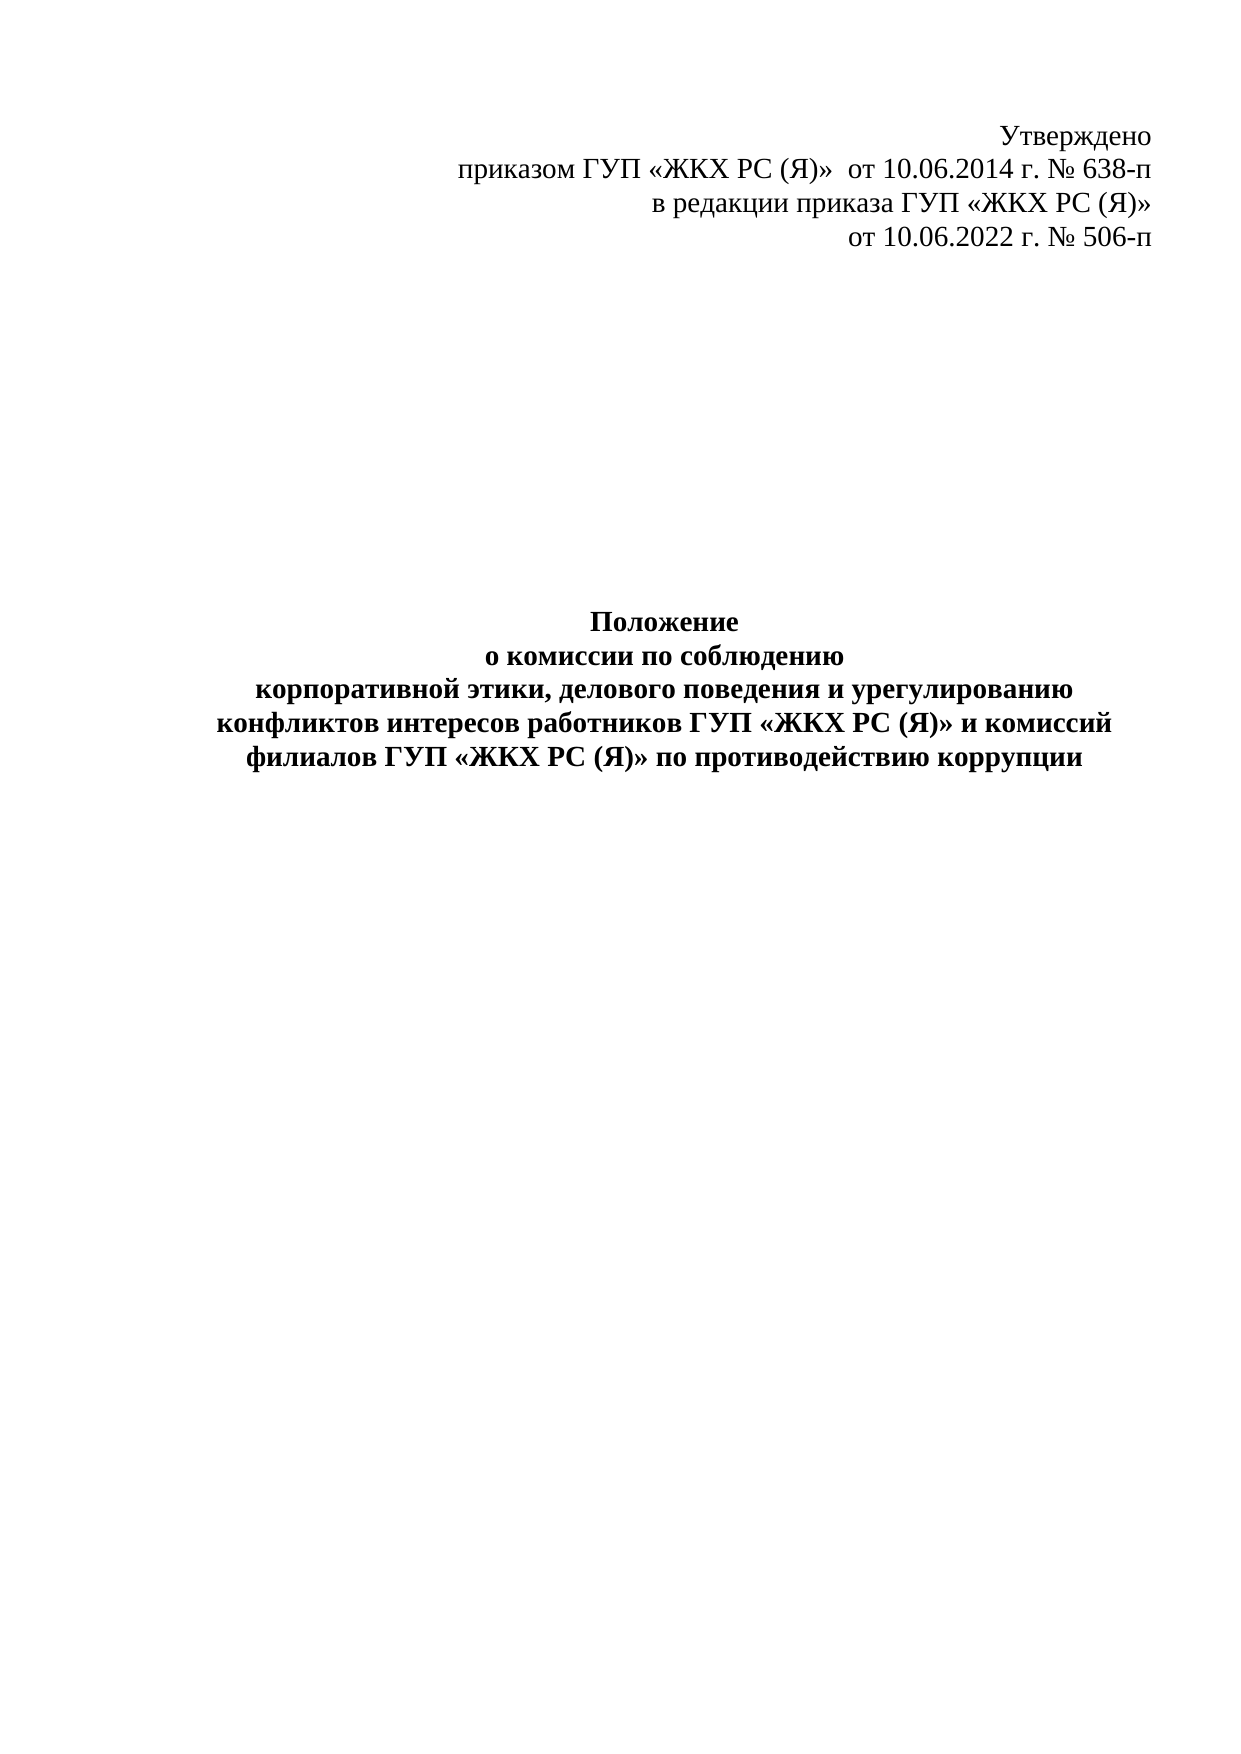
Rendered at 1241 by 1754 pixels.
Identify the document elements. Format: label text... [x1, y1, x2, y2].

text Утверждено [177, 118, 1152, 152]
text корпоративной этики, делового поведения и урегулированию [177, 672, 1152, 705]
text Положение [177, 604, 1152, 638]
text от 10.06.2022 г. № 506-п [177, 219, 1152, 252]
text в редакции приказа ГУП «ЖКХ РС (Я)» [177, 185, 1152, 219]
text конфликтов интересов работников ГУП «ЖКХ РС (Я)» и комиссий филиалов ГУП «ЖКХ РС (Я)» по противодействию коррупции [177, 705, 1152, 772]
text приказом ГУП «ЖКХ РС (Я)» от 10.06.2014 г. № 638-п [177, 152, 1152, 185]
text о комиссии по соблюдению [177, 638, 1152, 672]
